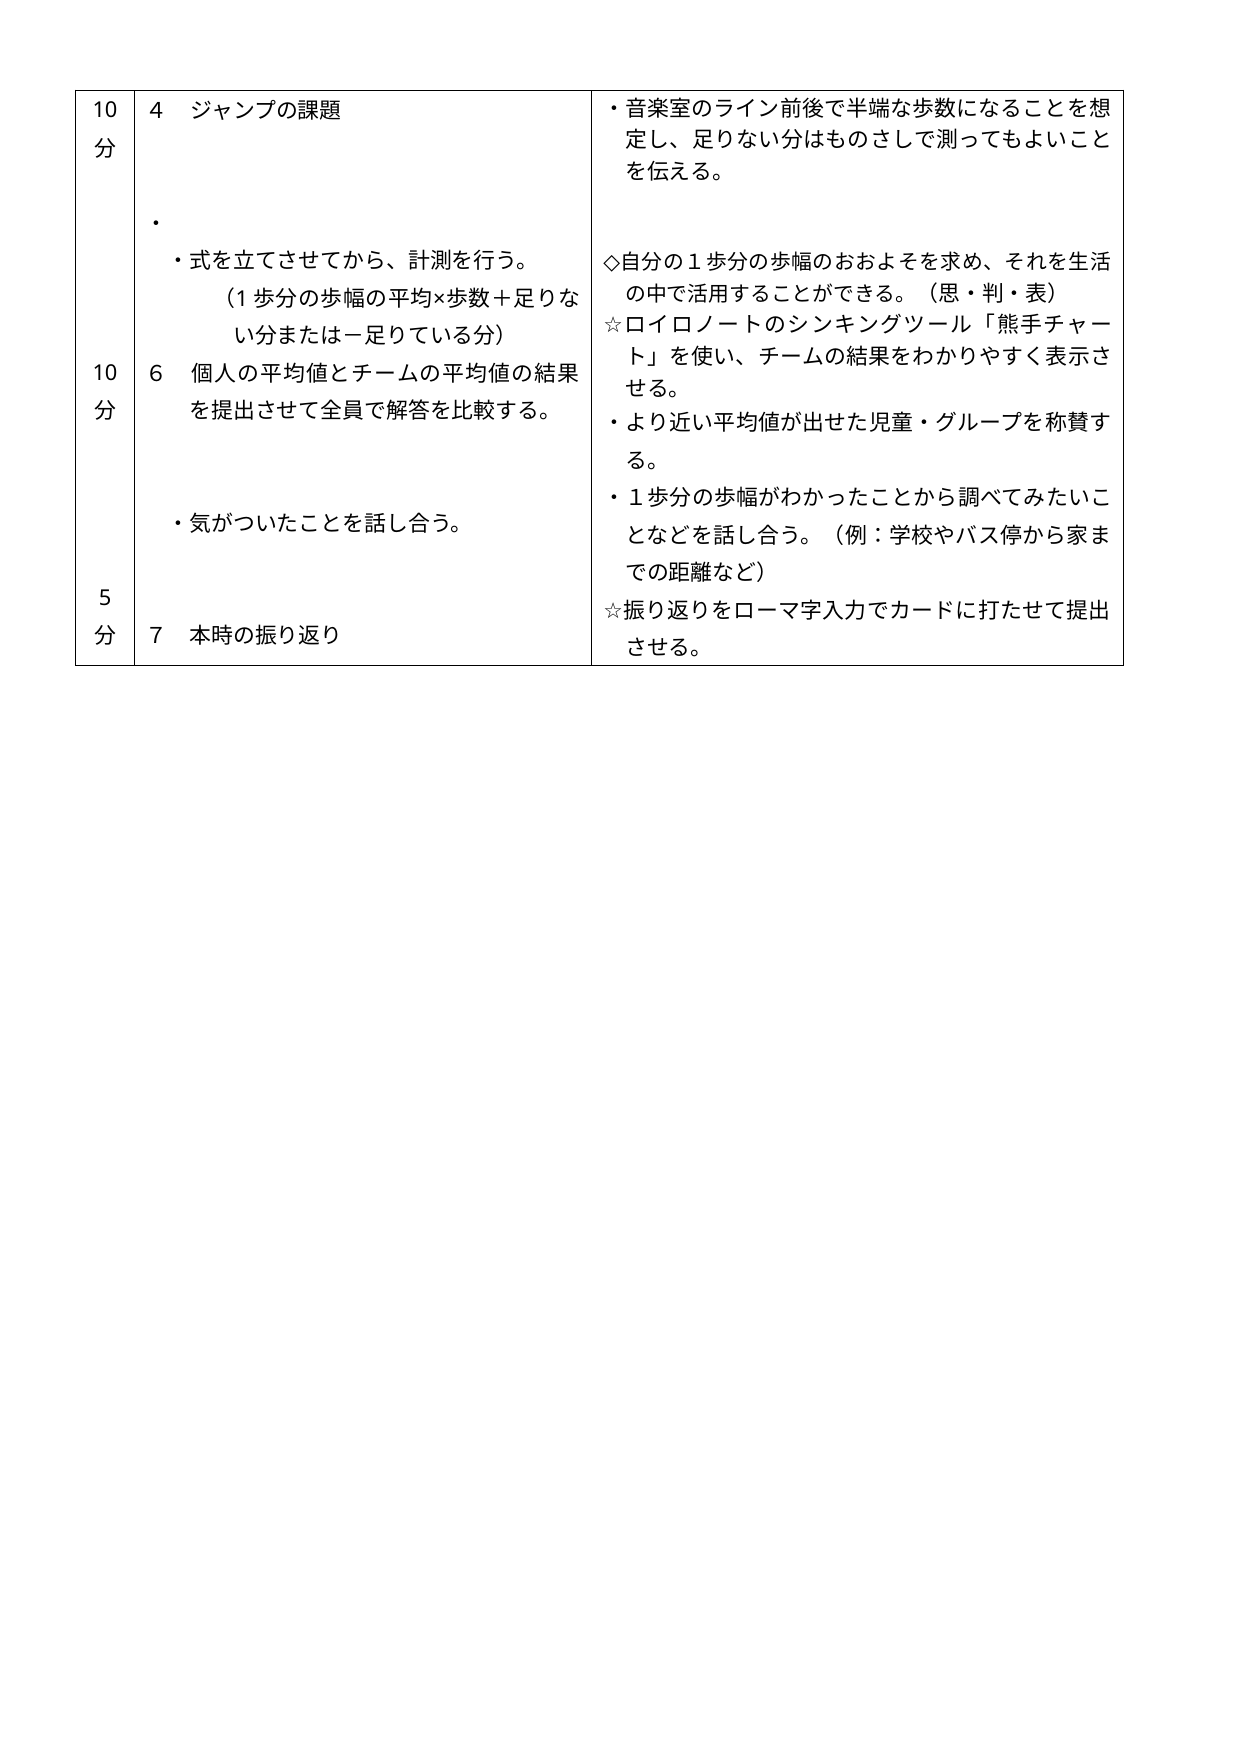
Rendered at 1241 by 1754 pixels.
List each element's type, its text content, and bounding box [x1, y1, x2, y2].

table_cell ４ ジャンプの課題 ・ ・式を立てさせてから、計測を行う。 （1歩分の歩幅の平均×歩数＋足りない分または－足りている分） ６ 個人の平均値とチームの平均値の結果を提出させて全員で解答を比較する。 ・気がついたことを話し合う。 ７ 本時の振り返り [135, 91, 591, 665]
table_cell 10 分 10分 5 分 [76, 91, 134, 665]
table_cell ・音楽室のライン前後で半端な歩数になることを想定し、足りない分はものさしで測ってもよいことを伝える。 ◇自分の１歩分の歩幅のおおよそを求め、それを生活の中で活用することができる。（思・判・表） ☆ロイロノートのシンキングツール「熊手チャート」を使い、チームの結果をわかりやすく表示させる。 ・より近い平均値が出せた児童・グループを称賛する。 ・１歩分の歩幅がわかったことから調べてみたいことなどを話し合う。（例：学校やバス停から家までの距離など） ☆振り返りをローマ字入力でカードに打たせて提出させる。 [592, 91, 1123, 665]
